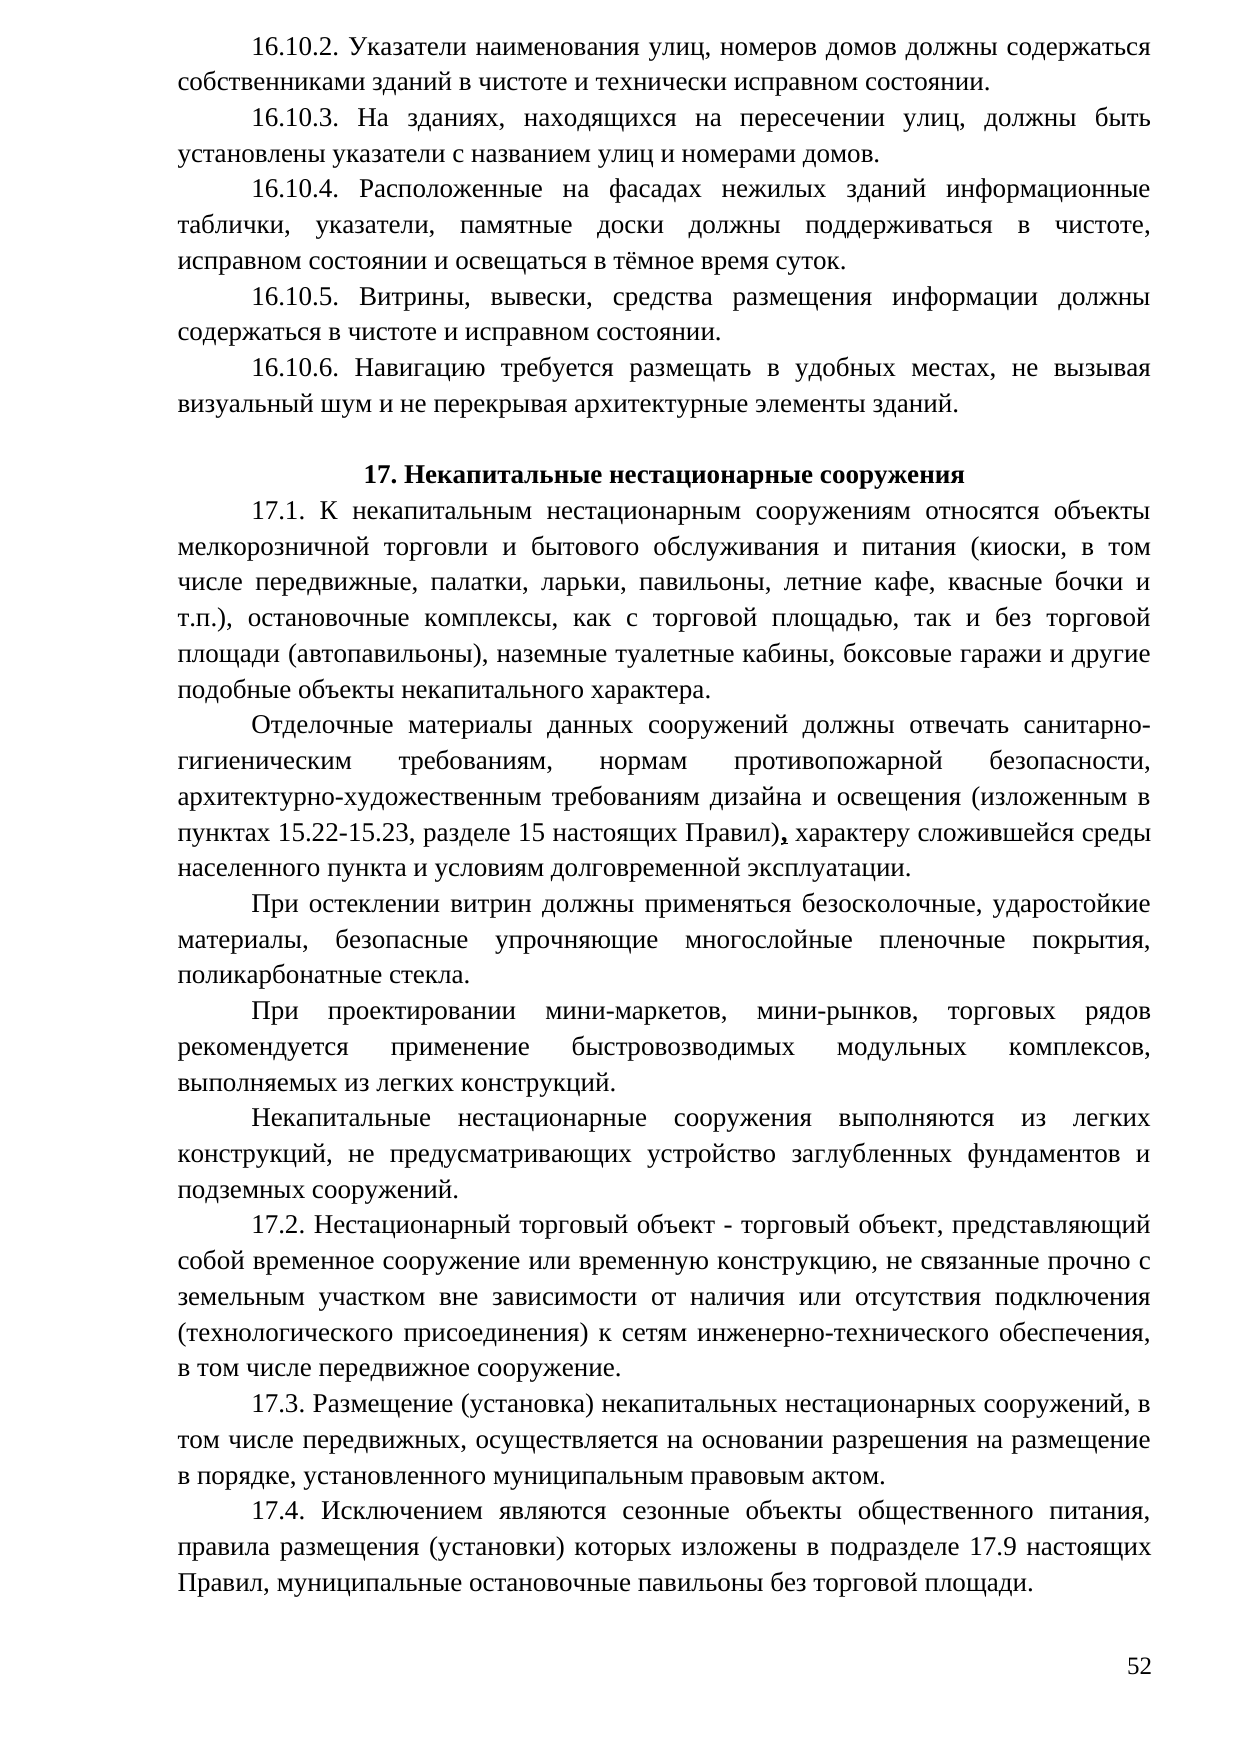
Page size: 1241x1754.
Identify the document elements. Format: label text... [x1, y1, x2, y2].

text 17.3. Размещение (установка) некапитальных нестационарных сооружений, в том числе передвижных, осуществляется на основании разрешения на размещение в порядке, установленного муниципальным правовым актом. [177, 1387, 1152, 1490]
text При остеклении витрин должны применяться безосколочные, ударостойкие материалы, безопасные упрочняющие многослойные пленочные покрытия, поликарбонатные стекла. [177, 887, 1152, 990]
text При проектировании мини-маркетов, мини-рынков, торговых рядов рекомендуется применение быстровозводимых модульных комплексов, выполняемых из легких конструкций. [177, 994, 1152, 1097]
text Некапитальные нестационарные сооружения выполняются из легких конструкций, не предусматривающих устройство заглубленных фундаментов и подземных сооружений. [177, 1101, 1152, 1204]
text 16.10.2. Указатели наименования улиц, номеров домов должны содержаться собственниками зданий в чистоте и технически исправном состоянии. [177, 29, 1152, 96]
text 17. Некапитальные нестационарные сооружения [177, 458, 1152, 489]
text 16.10.3. На зданиях, находящихся на пересечении улиц, должны быть установлены указатели с названием улиц и номерами домов. [177, 101, 1152, 168]
text Отделочные материалы данных сооружений должны отвечать санитарно-гигиеническим требованиям, нормам противопожарной безопасности, архитектурно-художественным требованиям дизайна и освещения (изложенным в пунктах 15.22-15.23, разделе 15 настоящих Правил), характеру сложившейся среды населенного пункта и условиям долговременной эксплуатации. [177, 708, 1152, 882]
text 16.10.4. Расположенные на фасадах нежилых зданий информационные таблички, указатели, памятные доски должны поддерживаться в чистоте, исправном состоянии и освещаться в тёмное время суток. [177, 172, 1152, 275]
text 17.2. Нестационарный торговый объект - торговый объект, представляющий собой временное сооружение или временную конструкцию, не связанные прочно с земельным участком вне зависимости от наличия или отсутствия подключения (технологического присоединения) к сетям инженерно-технического обеспечения, в том числе передвижное сооружение. [177, 1209, 1152, 1383]
text 17.1. К некапитальным нестационарным сооружениям относятся объекты мелкорозничной торговли и бытового обслуживания и питания (киоски, в том числе передвижные, палатки, ларьки, павильоны, летние кафе, квасные бочки и т.п.), остановочные комплексы, как с торговой площадью, так и без торговой площади (автопавильоны), наземные туалетные кабины, боксовые гаражи и другие подобные объекты некапитального характера. [177, 494, 1152, 704]
text 17.4. Исключением являются сезонные объекты общественного питания, правила размещения (установки) которых изложены в подразделе 17.9 настоящих Правил, муниципальные остановочные павильоны без торговой площади. [177, 1494, 1152, 1597]
text 16.10.5. Витрины, вывески, средства размещения информации должны содержаться в чистоте и исправном состоянии. [177, 280, 1152, 347]
text 16.10.6. Навигацию требуется размещать в удобных местах, не вызывая визуальный шум и не перекрывая архитектурные элементы зданий. [177, 351, 1152, 418]
